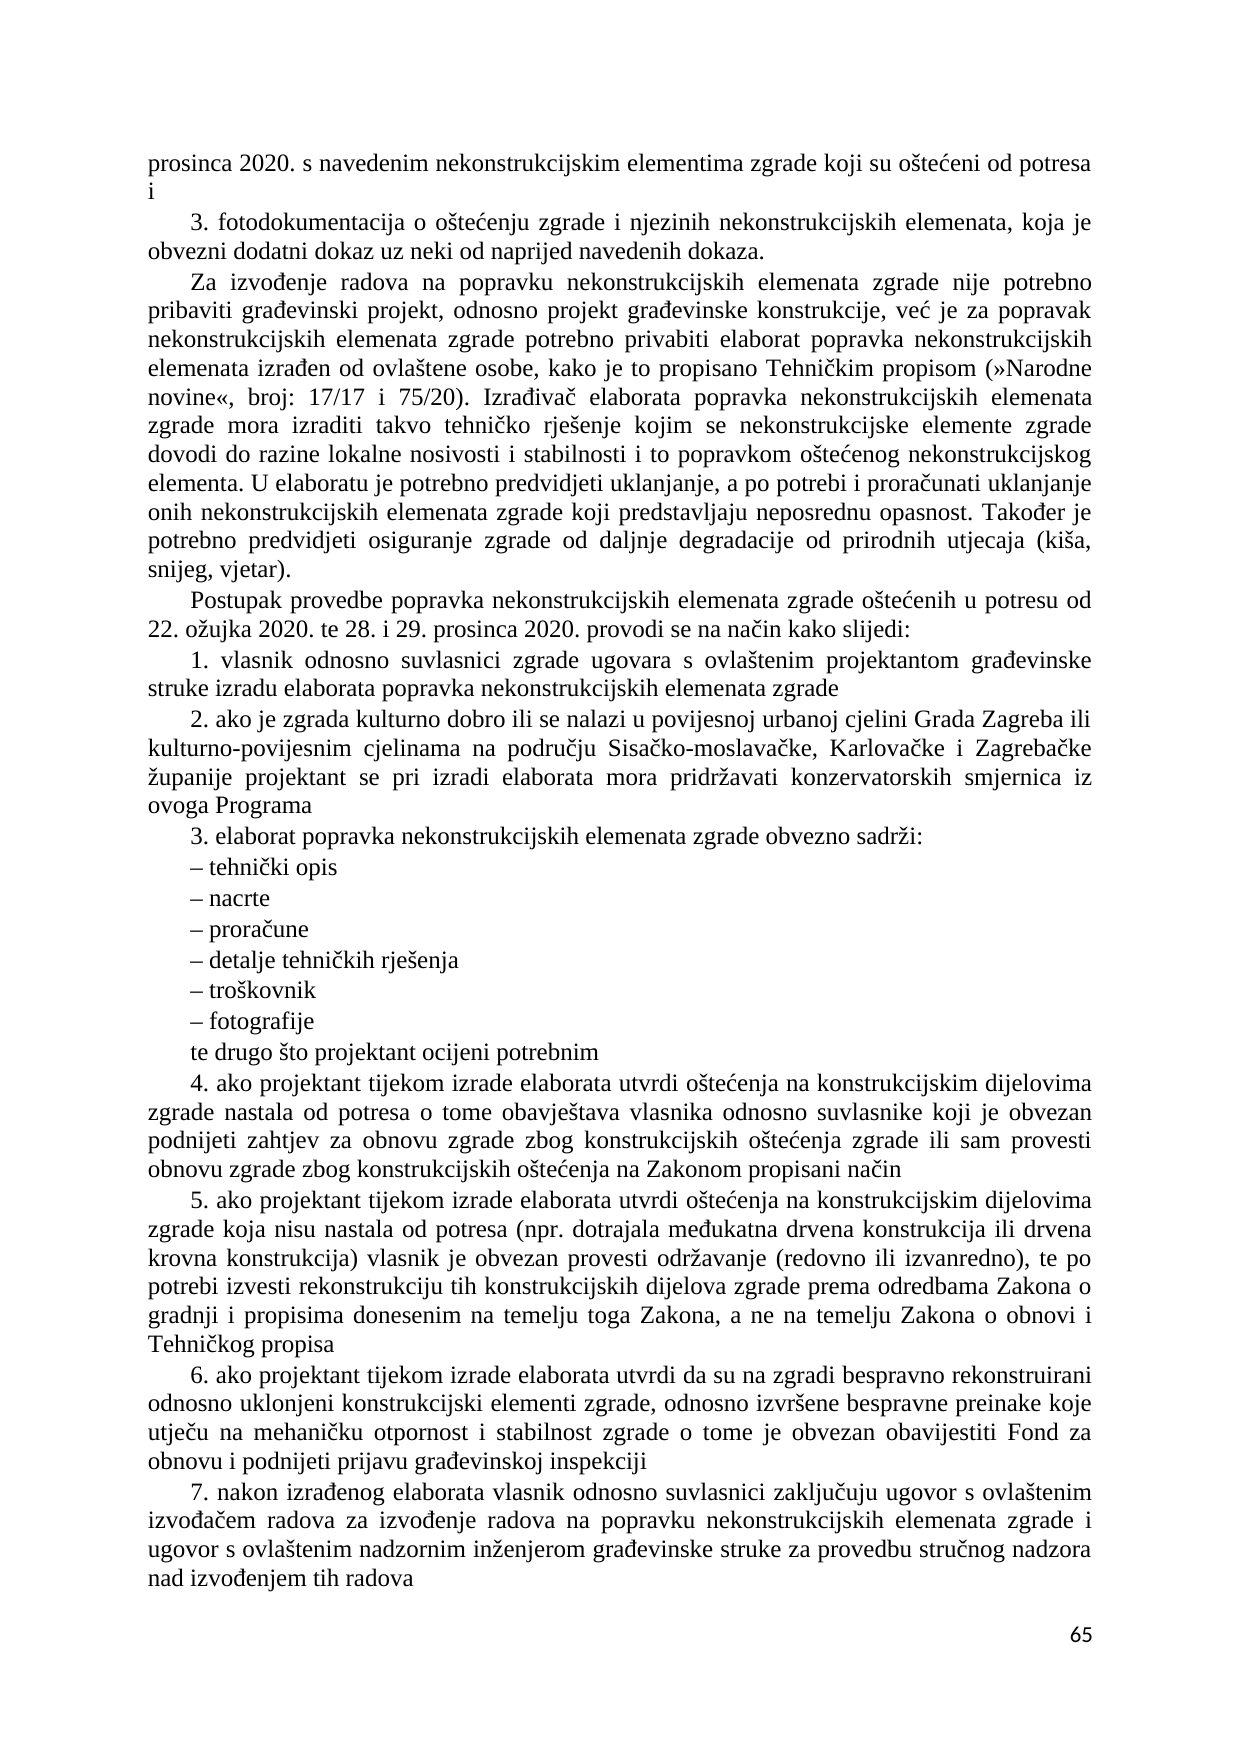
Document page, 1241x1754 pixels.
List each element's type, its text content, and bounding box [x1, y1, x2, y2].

text 5. ako projektant tijekom izrade elaborata utvrdi oštećenja na konstrukcijskim dijelovima zgrade koja nisu nastala od potresa (npr. dotrajala međukatna drvena konstrukcija ili drvena krovna konstrukcija) vlasnik je obvezan provesti održavanje (redovno ili izvanredno), te po potrebi izvesti rekonstrukciju tih konstrukcijskih dijelova zgrade prema odredbama Zakona o gradnji i propisima donesenim na temelju toga Zakona, a ne na temelju Zakona o obnovi i Tehničkog propisa [148, 1185, 1093, 1358]
text 1. vlasnik odnosno suvlasnici zgrade ugovara s ovlaštenim projektantom građevinske struke izradu elaborata popravka nekonstrukcijskih elemenata zgrade [148, 645, 1093, 702]
text – detalje tehničkih rješenja [148, 945, 1093, 973]
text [148, 148, 1093, 205]
text – fotografije [148, 1006, 1093, 1035]
text – tehnički opis [148, 852, 1093, 881]
text – troškovnik [148, 976, 1093, 1004]
text – nacrte [148, 883, 1093, 912]
text 4. ako projektant tijekom izrade elaborata utvrdi oštećenja na konstrukcijskim dijelovima zgrade nastala od potresa o tome obavještava vlasnika odnosno suvlasnike koji je obvezan podnijeti zahtjev za obnovu zgrade zbog konstrukcijskih oštećenja zgrade ili sam provesti obnovu zgrade zbog konstrukcijskih oštećenja na Zakonom propisani način [148, 1068, 1093, 1183]
text te drugo što projektant ocijeni potrebnim [148, 1037, 1093, 1066]
text Za izvođenje radova na popravku nekonstrukcijskih elemenata zgrade nije potrebno pribaviti građevinski projekt, odnosno projekt građevinske konstrukcije, već je za popravak nekonstrukcijskih elemenata zgrade potrebno privabiti elaborat popravka nekonstrukcijskih elemenata izrađen od ovlaštene osobe, kako je to propisano Tehničkim propisom (»Narodne novine«, broj: 17/17 i 75/20). Izrađivač elaborata popravka nekonstrukcijskih elemenata zgrade mora izraditi takvo tehničko rješenje kojim se nekonstrukcijske elemente zgrade dovodi do razine lokalne nosivosti i stabilnosti i to popravkom oštećenog nekonstrukcijskog elementa. U elaboratu je potrebno predvidjeti uklanjanje, a po potrebi i proračunati uklanjanje onih nekonstrukcijskih elemenata zgrade koji predstavljaju neposrednu opasnost. Također je potrebno predvidjeti osiguranje zgrade od daljnje degradacije od prirodnih utjecaja (kiša, snijeg, vjetar). [148, 267, 1093, 583]
text Postupak provedbe popravka nekonstrukcijskih elemenata zgrade oštećenih u potresu od 22. ožujka 2020. te 28. i 29. prosinca 2020. provodi se na način kako slijedi: [148, 585, 1093, 643]
text 2. ako je zgrada kulturno dobro ili se nalazi u povijesnoj urbanoj cjelini Grada Zagreba ili kulturno-povijesnim cjelinama na području Sisačko-moslavačke, Karlovačke i Zagrebačke županije projektant se pri izradi elaborata mora pridržavati konzervatorskih smjernica iz ovoga Programa [148, 704, 1093, 819]
text 7. nakon izrađenog elaborata vlasnik odnosno suvlasnici zaključuju ugovor s ovlaštenim izvođačem radova za izvođenje radova na popravku nekonstrukcijskih elemenata zgrade i ugovor s ovlaštenim nadzornim inženjerom građevinske struke za provedbu stručnog nadzora nad izvođenjem tih radova [148, 1477, 1093, 1592]
text – proračune [148, 914, 1093, 943]
text 6. ako projektant tijekom izrade elaborata utvrdi da su na zgradi bespravno rekonstruirani odnosno uklonjeni konstrukcijski elementi zgrade, odnosno izvršene bespravne preinake koje utječu na mehaničku otpornost i stabilnost zgrade o tome je obvezan obavijestiti Fond za obnovu i podnijeti prijavu građevinskoj inspekciji [148, 1360, 1093, 1475]
text 3. fotodokumentacija o oštećenju zgrade i njezinih nekonstrukcijskih elemenata, koja je obvezni dodatni dokaz uz neki od naprijed navedenih dokaza. [148, 207, 1093, 265]
text 3. elaborat popravka nekonstrukcijskih elemenata zgrade obvezno sadrži: [148, 821, 1093, 850]
